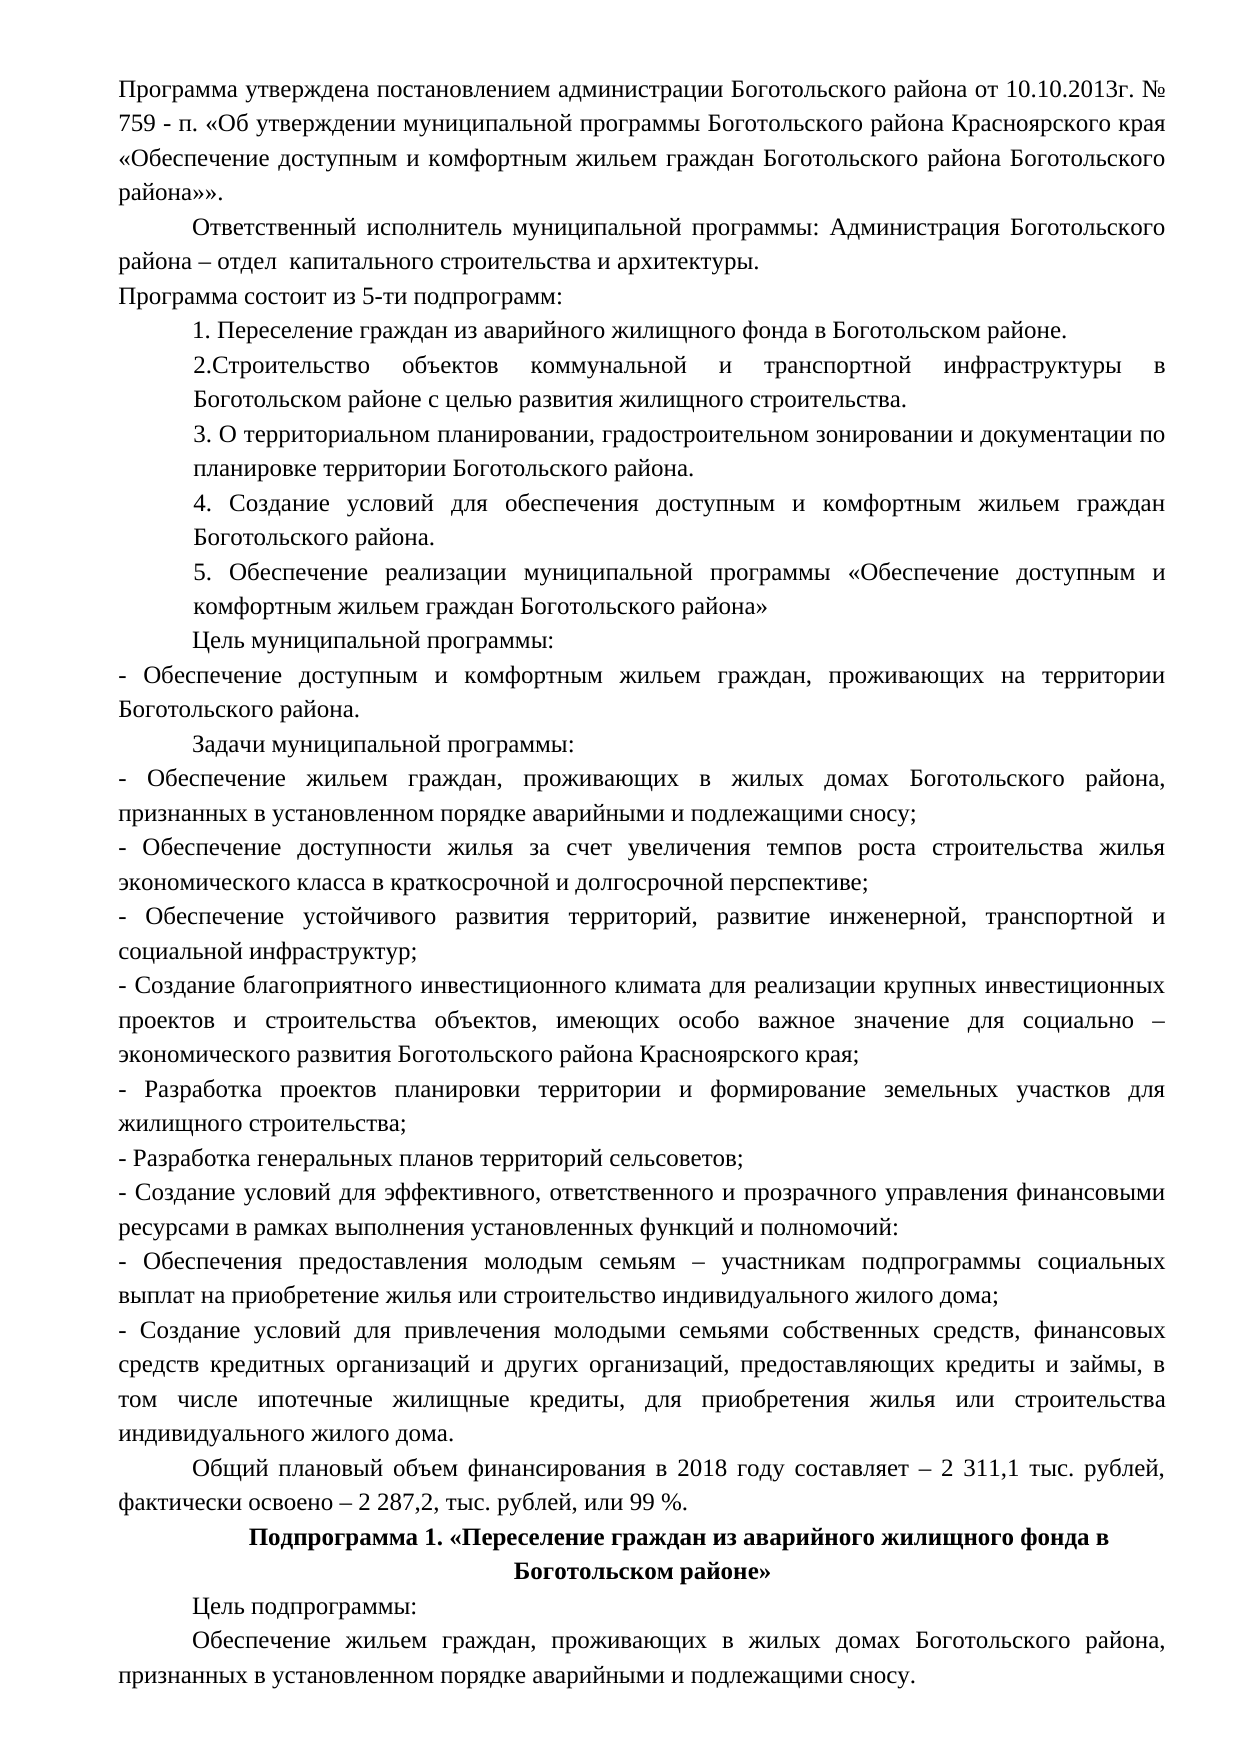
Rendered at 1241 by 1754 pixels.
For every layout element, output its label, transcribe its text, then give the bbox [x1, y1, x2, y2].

list Программа утверждена постановлением администрации Боготольского района от 10.10.2013г. № 759 - п. «Об утверждении муниципальной программы Боготольского района Красноярского края «Обеспечение доступным и комфортным жильем граждан Боготольского района Боготольского района»». [118, 74, 1167, 206]
list 4. Создание условий для обеспечения доступным и комфортным жильем граждан Боготольского района. [193, 488, 1167, 551]
text - Обеспечение доступным и комфортным жильем граждан, проживающих на территории Боготольского района. [118, 660, 1167, 723]
text Цель муниципальной программы: [118, 626, 1167, 654]
text - Обеспечение доступности жилья за счет увеличения темпов роста строительства жилья экономического класса в краткосрочной и долгосрочной перспективе; [118, 832, 1167, 896]
text - Обеспечение жильем граждан, проживающих в жилых домах Боготольского района, признанных в установленном порядке аварийными и подлежащими сносу; [118, 763, 1167, 827]
text - Создание благоприятного инвестиционного климата для реализации крупных инвестиционных проектов и строительства объектов, имеющих особо важное значение для социально – экономического развития Боготольского района Красноярского края; [118, 970, 1167, 1068]
text 1. Переселение граждан из аварийного жилищного фонда в Боготольском районе. [192, 315, 1167, 344]
text Подпрограмма 1. «Переселение граждан из аварийного жилищного фонда в Боготольском районе» [118, 1522, 1167, 1585]
text - Создание условий для эффективного, ответственного и прозрачного управления финансовыми ресурсами в рамках выполнения установленных функций и полномочий: [118, 1177, 1167, 1240]
text - Разработка генеральных планов территорий сельсоветов; [118, 1143, 1167, 1171]
text Ответственный исполнитель муниципальной программы: Администрация Боготольского района – отдел капитального строительства и архитектуры. [118, 212, 1167, 275]
text - Создание условий для привлечения молодыми семьями собственных средств, финансовых средств кредитных организаций и других организаций, предоставляющих кредиты и займы, в том числе ипотечные жилищные кредиты, для приобретения жилья или строительства индивидуального жилого дома. [118, 1315, 1167, 1447]
text Общий плановый объем финансирования в 2018 году составляет – 2 311,1 тыс. рублей, фактически освоено – 2 287,2, тыс. рублей, или 99 %. [118, 1453, 1167, 1516]
text - Разработка проектов планировки территории и формирование земельных участков для жилищного строительства; [118, 1074, 1167, 1137]
text Программа состоит из 5-ти подпрограмм: [118, 281, 1167, 309]
list 3. О территориальном планировании, градостроительном зонировании и документации по планировке территории Боготольского района. [193, 419, 1167, 482]
text - Обеспечения предоставления молодым семьям – участникам подпрограммы социальных выплат на приобретение жилья или строительство индивидуального жилого дома; [118, 1246, 1167, 1309]
list 2.Строительство объектов коммунальной и транспортной инфраструктуры в Боготольском районе с целью развития жилищного строительства. [193, 350, 1167, 413]
text - Обеспечение устойчивого развития территорий, развитие инженерной, транспортной и социальной инфраструктур; [118, 901, 1167, 964]
text Задачи муниципальной программы: [192, 729, 1167, 758]
text Цель подпрограммы: [118, 1591, 1167, 1620]
text Обеспечение жильем граждан, проживающих в жилых домах Боготольского района, признанных в установленном порядке аварийными и подлежащими сносу. [118, 1625, 1167, 1689]
list 5. Обеспечение реализации муниципальной программы «Обеспечение доступным и комфортным жильем граждан Боготольского района» [193, 557, 1167, 620]
